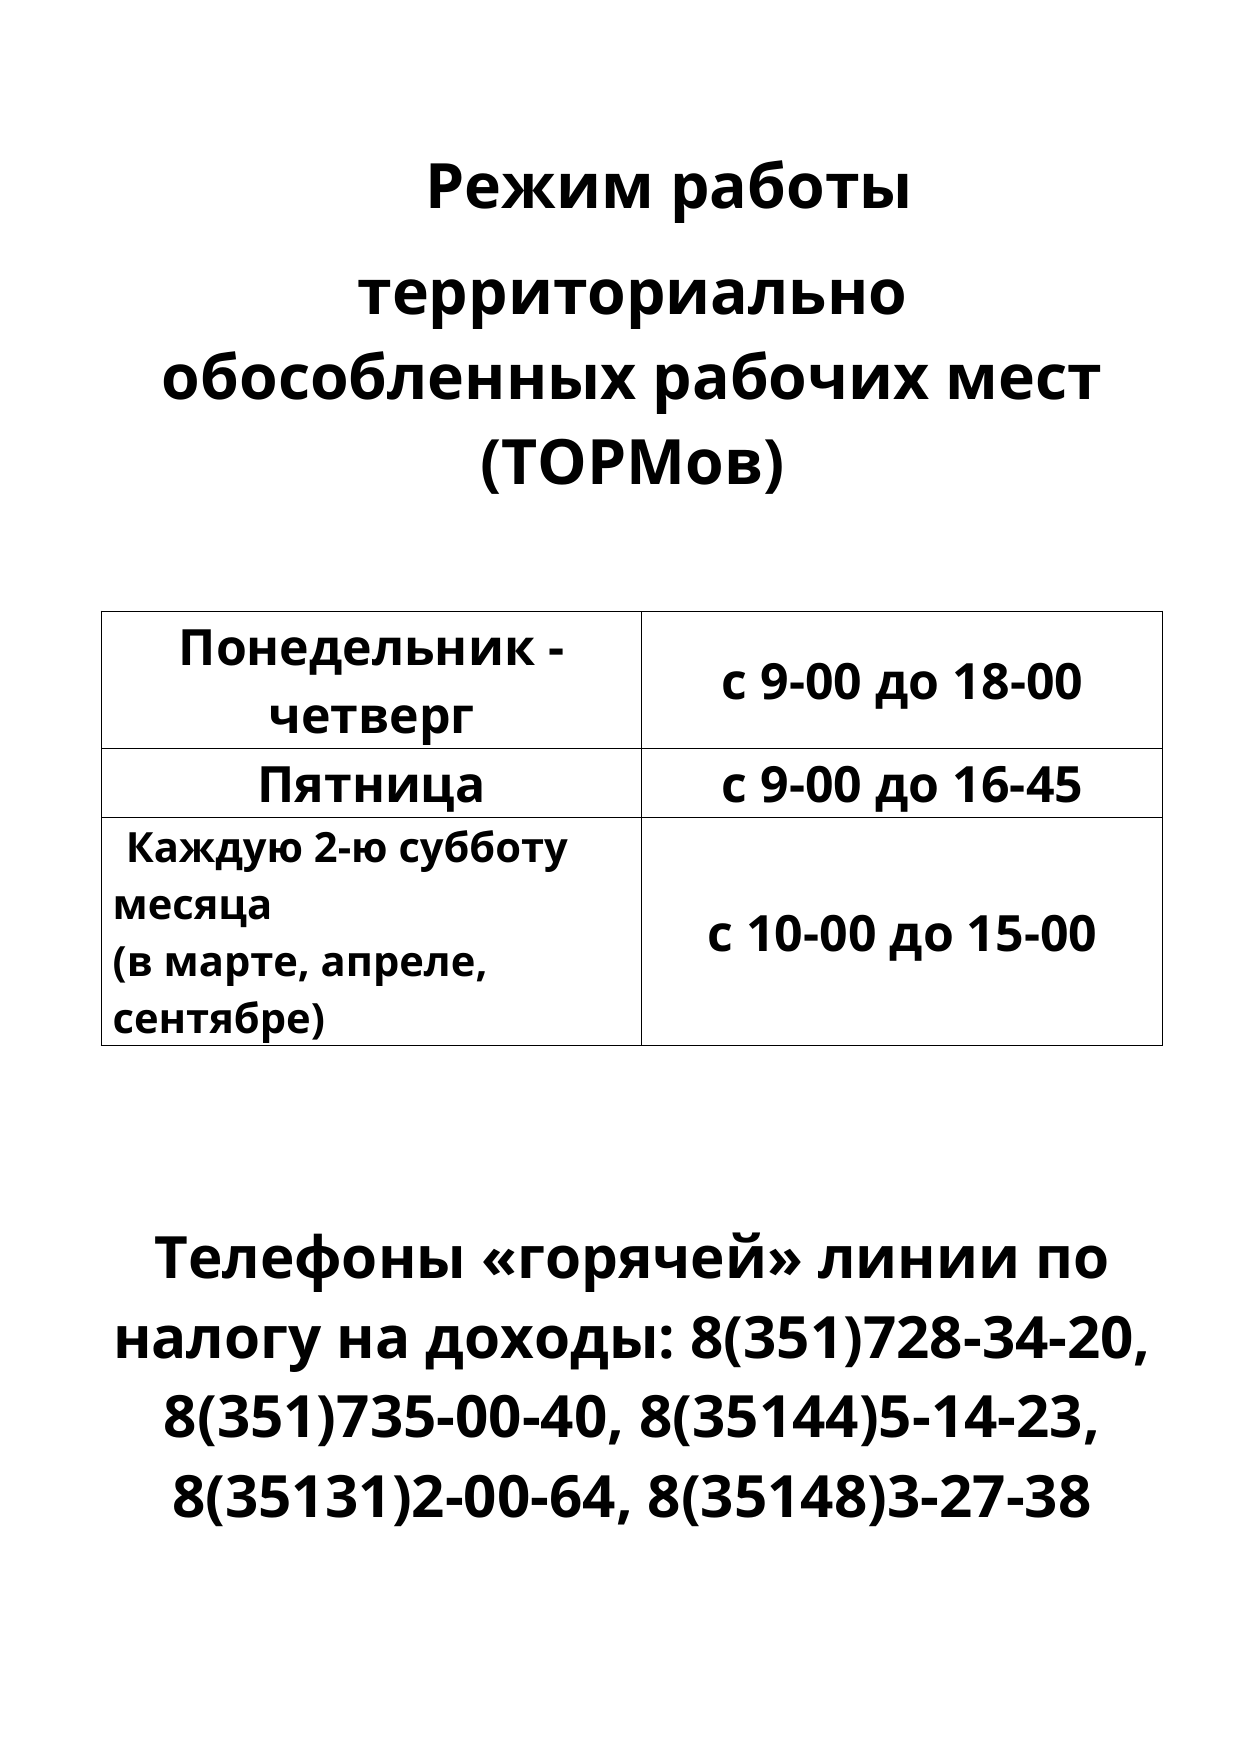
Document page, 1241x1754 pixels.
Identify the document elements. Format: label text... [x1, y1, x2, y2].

table_cell с 9-00 до 16-45 [642, 749, 1162, 817]
table_cell Каждую 2-ю субботу месяца (в марте, апреле, сентябре) [102, 818, 641, 1045]
text 8(35131)2-00-64, 8(35148)3-27-38 [112, 1455, 1152, 1534]
table_header с 9-00 до 18-00 [642, 612, 1162, 748]
text Режим работы [112, 141, 1152, 226]
table_cell Пятница [102, 749, 641, 817]
table_header Понедельник - четверг [102, 612, 641, 748]
text Телефоны «горячей» линии по налогу на доходы: 8(351)728-34-20, [112, 1217, 1152, 1376]
text 8(351)735-00-40, 8(35144)5-14-23, [112, 1376, 1152, 1455]
subtitle территориально обособленных рабочих мест (ТОРМов) [112, 247, 1152, 503]
table_cell с 10-00 до 15-00 [642, 818, 1162, 1045]
